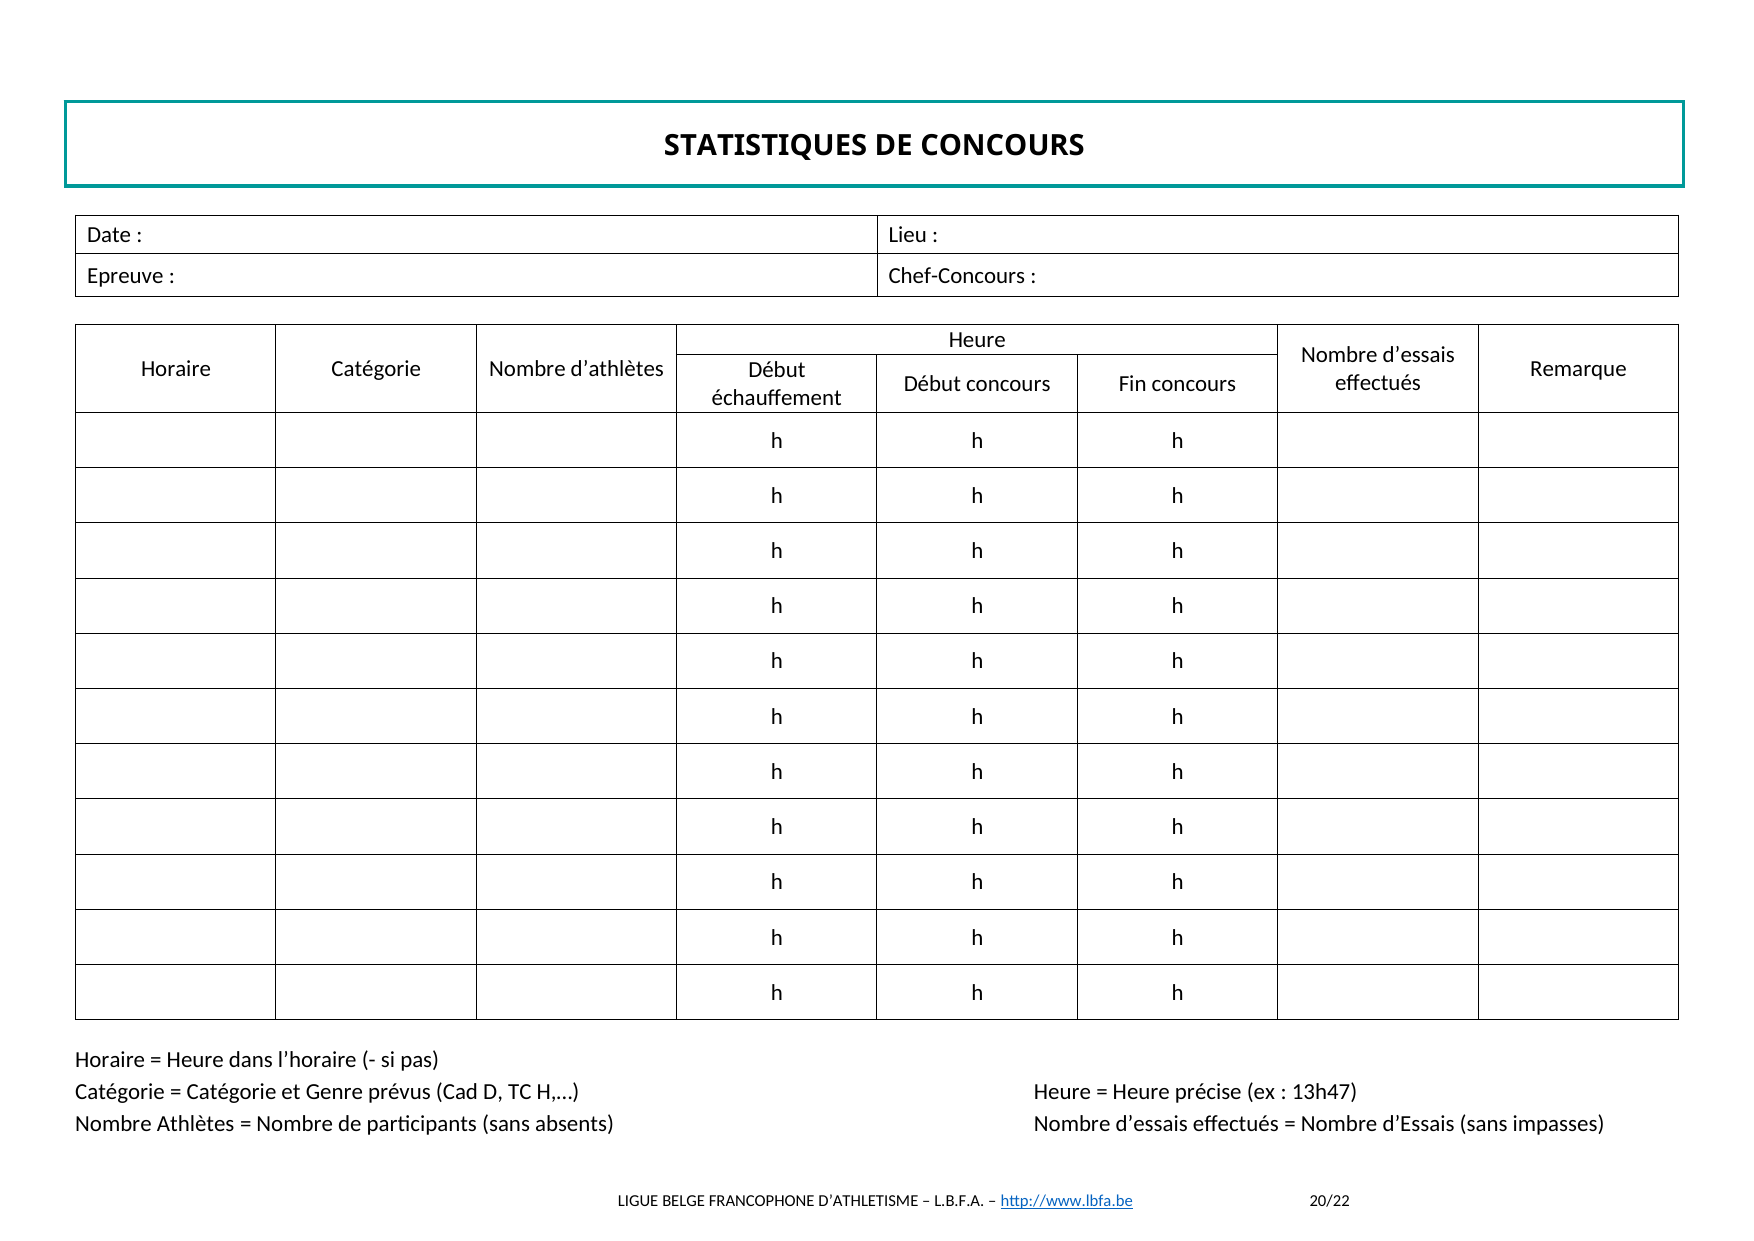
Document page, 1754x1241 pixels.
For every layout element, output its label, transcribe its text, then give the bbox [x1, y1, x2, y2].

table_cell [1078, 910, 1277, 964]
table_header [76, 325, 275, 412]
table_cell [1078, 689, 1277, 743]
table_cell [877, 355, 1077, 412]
text Nombre Athlètes = Nombre de participants (sans absents) Nombre d’essais effectués = Nombre d’Essais (sans impasses) [75, 1109, 1679, 1137]
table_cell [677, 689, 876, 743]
text Horaire = Heure dans l’horaire (- si pas) [75, 1045, 1679, 1073]
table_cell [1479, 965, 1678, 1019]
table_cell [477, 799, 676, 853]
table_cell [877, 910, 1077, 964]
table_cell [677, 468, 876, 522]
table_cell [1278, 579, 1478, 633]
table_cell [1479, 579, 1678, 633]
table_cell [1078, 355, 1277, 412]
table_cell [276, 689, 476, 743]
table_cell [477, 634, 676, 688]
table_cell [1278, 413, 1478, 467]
text STATISTIQUES DE CONCOURS [67, 103, 1682, 184]
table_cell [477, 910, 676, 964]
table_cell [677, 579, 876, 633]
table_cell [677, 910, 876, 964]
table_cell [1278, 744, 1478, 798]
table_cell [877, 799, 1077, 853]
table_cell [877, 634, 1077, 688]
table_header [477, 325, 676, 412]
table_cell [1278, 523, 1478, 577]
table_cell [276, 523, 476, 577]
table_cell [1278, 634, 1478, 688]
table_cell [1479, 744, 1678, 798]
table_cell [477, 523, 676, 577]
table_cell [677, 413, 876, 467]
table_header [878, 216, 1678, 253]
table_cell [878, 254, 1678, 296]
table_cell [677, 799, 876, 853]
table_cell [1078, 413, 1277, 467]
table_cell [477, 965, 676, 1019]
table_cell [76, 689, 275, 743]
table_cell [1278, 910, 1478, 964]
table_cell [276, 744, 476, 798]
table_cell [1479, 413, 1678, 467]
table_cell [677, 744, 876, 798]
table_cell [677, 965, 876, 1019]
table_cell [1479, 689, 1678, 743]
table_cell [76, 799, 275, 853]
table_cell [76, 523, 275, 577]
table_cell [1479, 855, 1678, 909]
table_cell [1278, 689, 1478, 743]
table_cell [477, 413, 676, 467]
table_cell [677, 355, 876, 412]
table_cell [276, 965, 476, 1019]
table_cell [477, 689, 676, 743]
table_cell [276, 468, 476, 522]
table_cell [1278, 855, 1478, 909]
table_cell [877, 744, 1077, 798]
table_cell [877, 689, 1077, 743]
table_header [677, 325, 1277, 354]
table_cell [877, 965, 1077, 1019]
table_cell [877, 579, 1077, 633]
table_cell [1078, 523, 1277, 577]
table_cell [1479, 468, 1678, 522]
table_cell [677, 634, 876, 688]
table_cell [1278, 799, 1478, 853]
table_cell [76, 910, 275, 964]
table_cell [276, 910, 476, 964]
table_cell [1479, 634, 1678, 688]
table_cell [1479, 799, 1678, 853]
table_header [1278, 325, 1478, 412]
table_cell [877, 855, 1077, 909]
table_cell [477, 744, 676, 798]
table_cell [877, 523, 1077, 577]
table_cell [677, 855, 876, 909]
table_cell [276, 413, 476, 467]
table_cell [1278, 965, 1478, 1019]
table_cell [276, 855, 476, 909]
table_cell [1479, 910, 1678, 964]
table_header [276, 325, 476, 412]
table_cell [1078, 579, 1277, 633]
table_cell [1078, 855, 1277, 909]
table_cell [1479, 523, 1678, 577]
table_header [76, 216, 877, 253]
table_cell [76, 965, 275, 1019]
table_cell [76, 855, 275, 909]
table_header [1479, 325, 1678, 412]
text Catégorie = Catégorie et Genre prévus (Cad D, TC H,…) Heure = Heure précise (ex : 13h47) [75, 1077, 1679, 1105]
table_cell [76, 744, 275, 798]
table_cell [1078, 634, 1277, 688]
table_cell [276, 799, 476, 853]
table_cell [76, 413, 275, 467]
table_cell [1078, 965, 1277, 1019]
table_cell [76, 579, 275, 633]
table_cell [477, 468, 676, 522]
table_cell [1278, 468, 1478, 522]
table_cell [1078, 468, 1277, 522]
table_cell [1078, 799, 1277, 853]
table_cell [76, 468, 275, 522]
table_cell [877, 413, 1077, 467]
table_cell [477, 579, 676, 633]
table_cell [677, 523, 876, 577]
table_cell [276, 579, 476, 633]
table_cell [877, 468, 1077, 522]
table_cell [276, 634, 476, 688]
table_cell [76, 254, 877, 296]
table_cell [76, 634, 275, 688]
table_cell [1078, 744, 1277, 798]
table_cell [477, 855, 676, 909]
